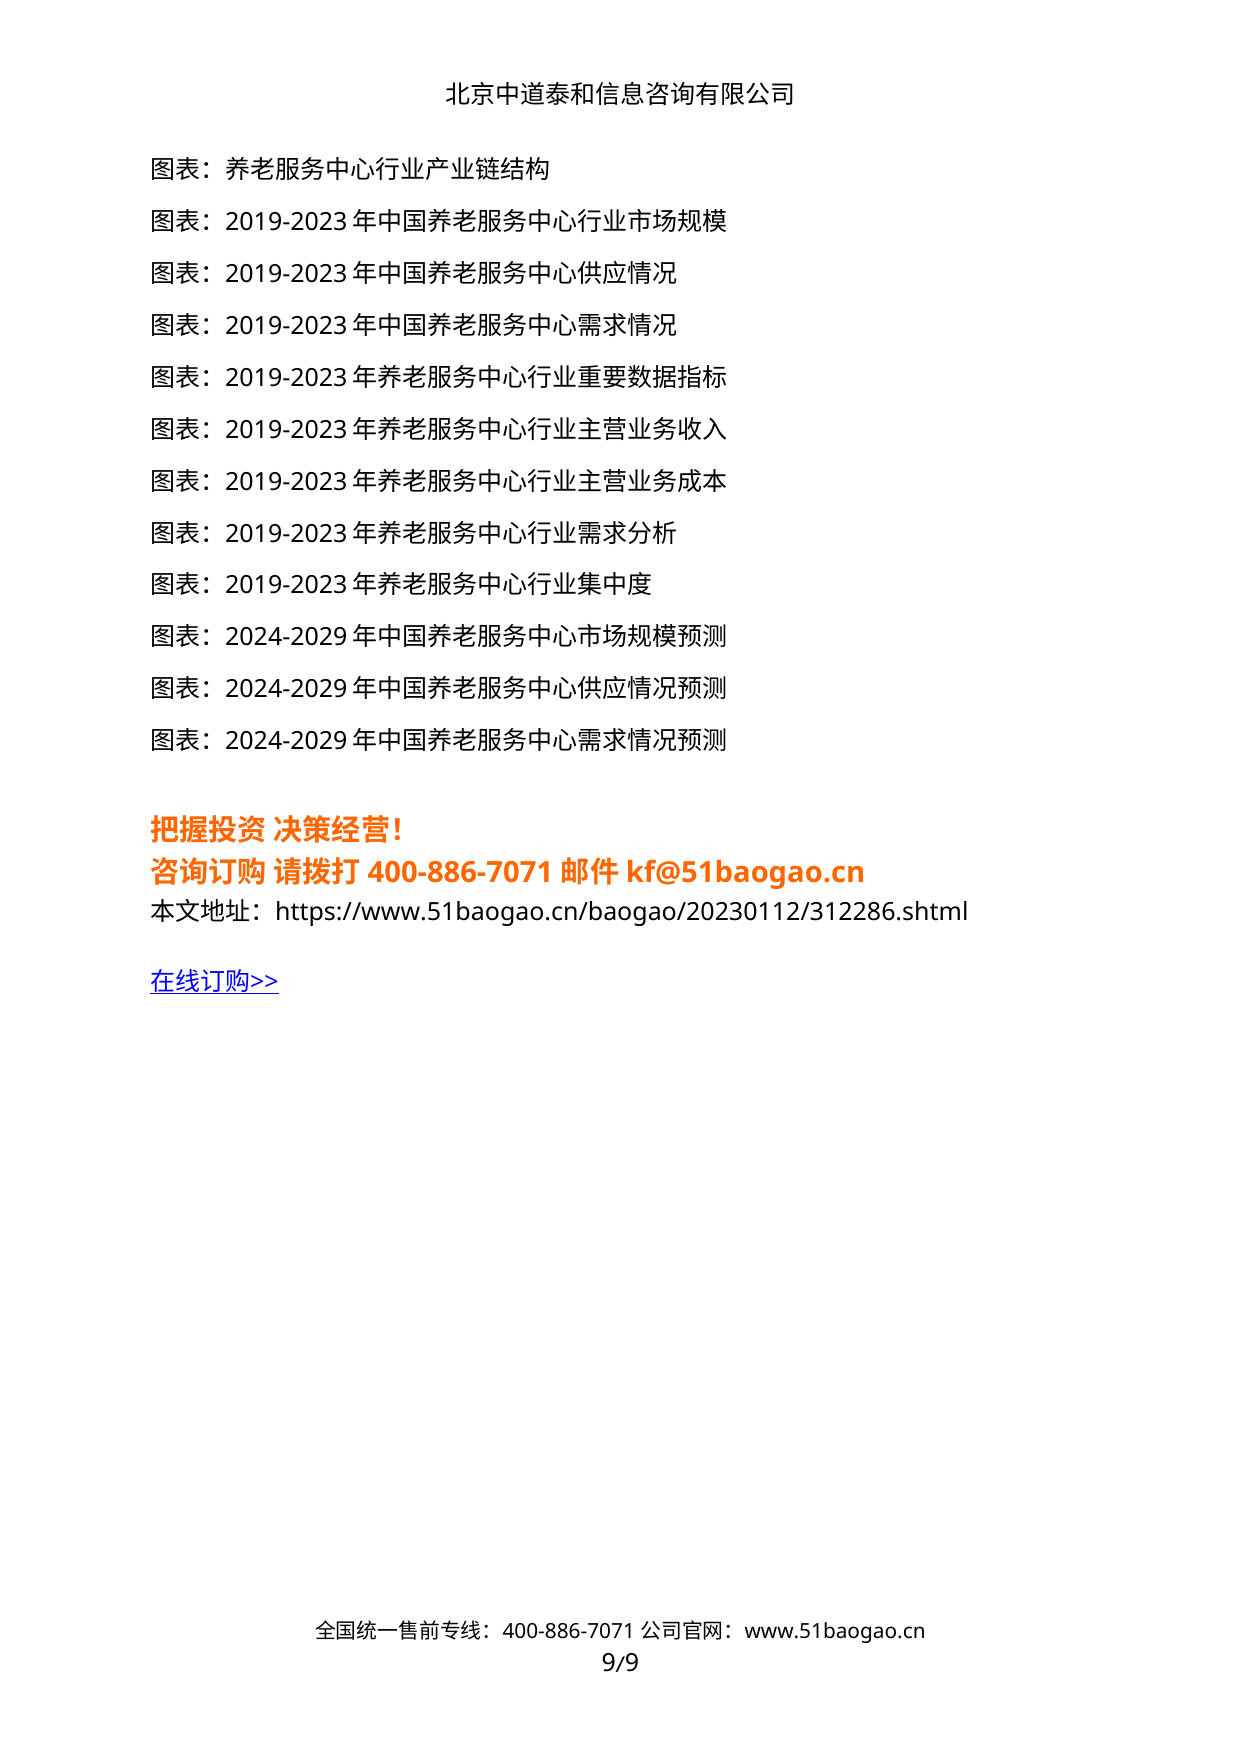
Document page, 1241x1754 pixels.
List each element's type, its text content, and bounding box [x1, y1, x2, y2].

text 图表：2019-2023年中国养老服务中心行业市场规模 [150, 202, 1090, 238]
text 图表：养老服务中心行业产业链结构 [150, 150, 1090, 186]
text 图表：2019-2023年养老服务中心行业集中度 [150, 565, 1090, 601]
text 图表：2024-2029年中国养老服务中心需求情况预测 [150, 721, 1090, 757]
text 图表：2019-2023年养老服务中心行业主营业务收入 [150, 409, 1090, 446]
text 图表：2019-2023年养老服务中心行业主营业务成本 [150, 461, 1090, 497]
text 图表：2019-2023年中国养老服务中心需求情况 [150, 306, 1090, 342]
text 图表：2019-2023年养老服务中心行业需求分析 [150, 513, 1090, 549]
text 图表：2019-2023年养老服务中心行业重要数据指标 [150, 357, 1090, 394]
text 图表：2024-2029年中国养老服务中心供应情况预测 [150, 669, 1090, 705]
text 在线订购>> [150, 927, 1090, 998]
text 图表：2019-2023年中国养老服务中心供应情况 [150, 254, 1090, 290]
text 图表：2024-2029年中国养老服务中心市场规模预测 [150, 617, 1090, 653]
text 把握投资 决策经营！咨询订购 请拨打 400-886-7071 邮件 kf@51baogao.cn本文地址：https://www.51baogao.cn/baogao/20230112/312286.shtml [150, 772, 1090, 927]
